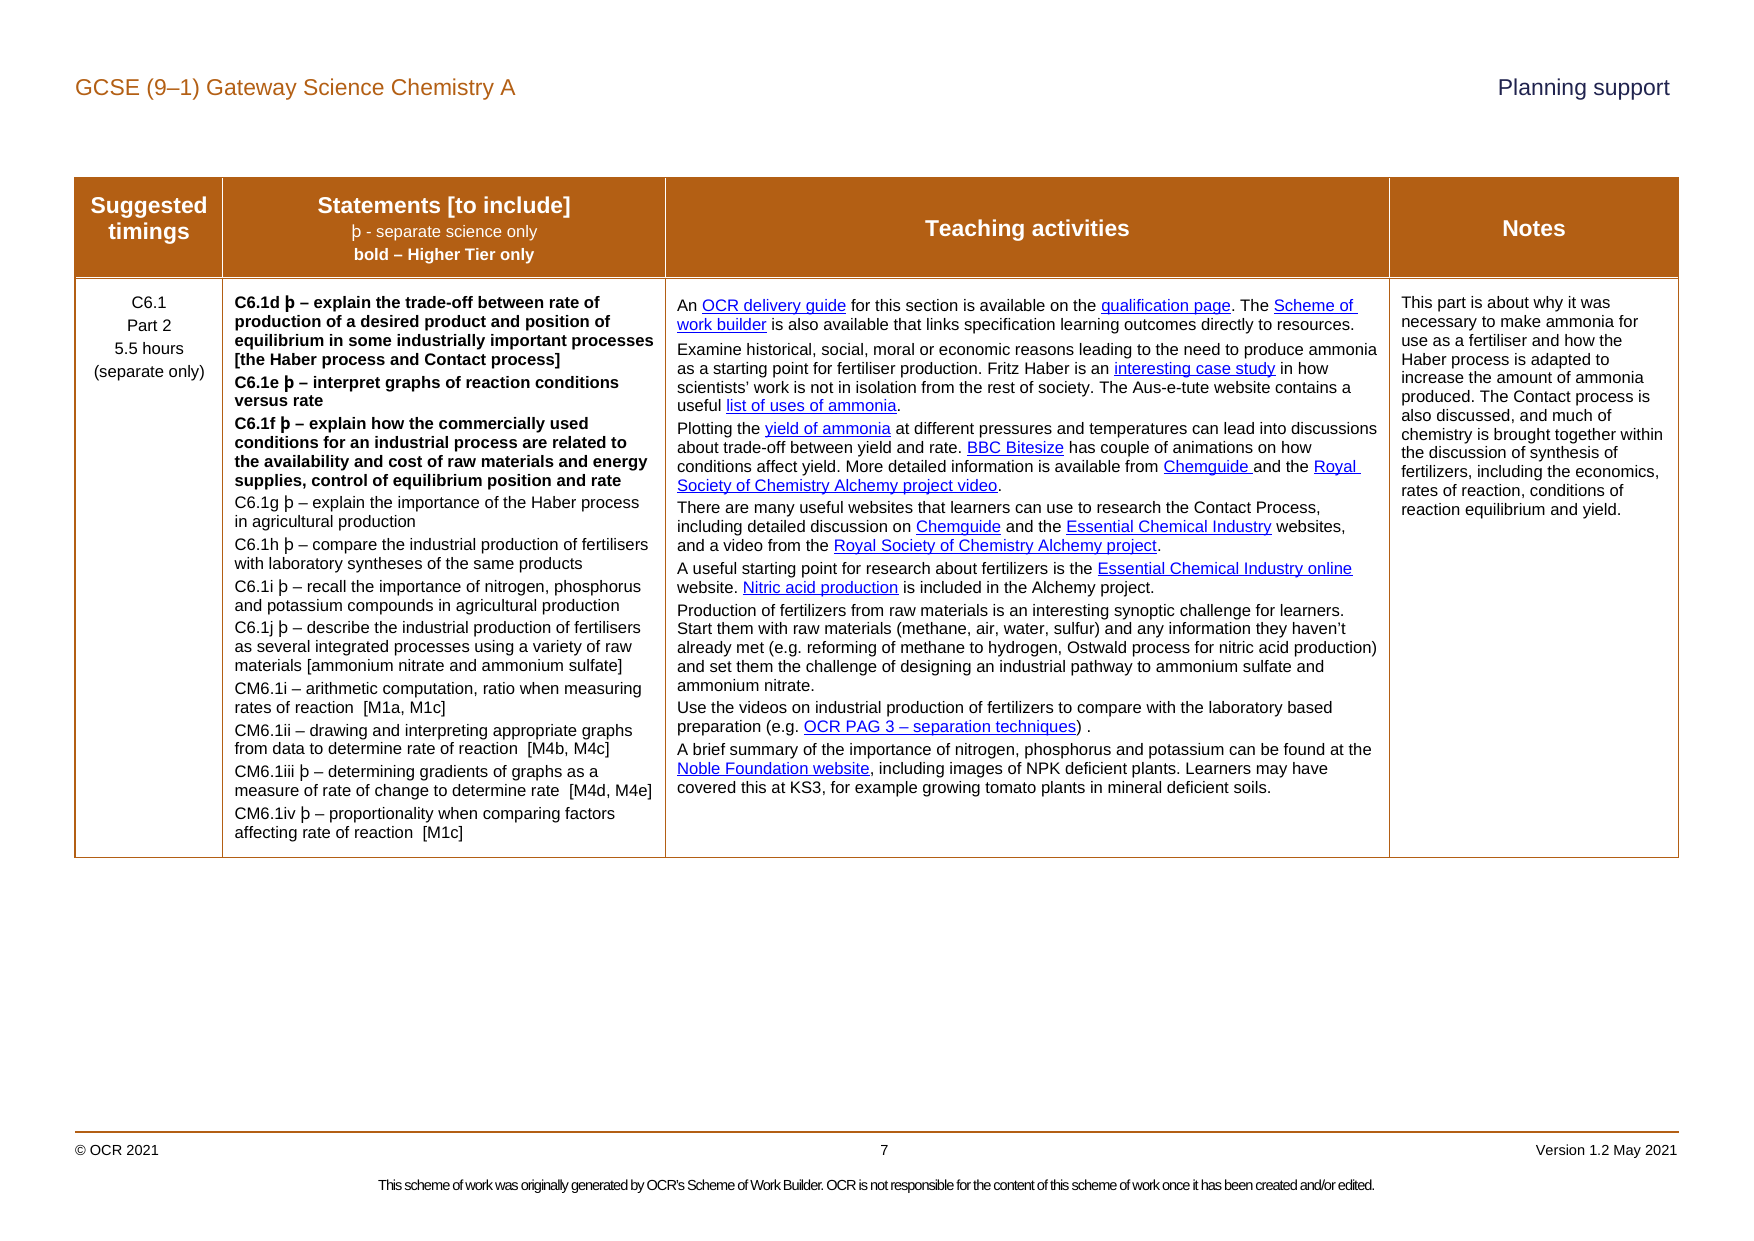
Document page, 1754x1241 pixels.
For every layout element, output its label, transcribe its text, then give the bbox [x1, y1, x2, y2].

table_header Statements [to include] þ - separate science only bold – Higher Tier only [223, 178, 665, 277]
table_cell C6.1 Part 2 5.5 hours (separate only) [76, 279, 222, 857]
table_header Notes [1390, 178, 1678, 277]
table_header Teaching activities [666, 178, 1389, 277]
table_header Suggested timings [76, 178, 222, 277]
table_cell An OCR delivery guide for this section is available on the qualification page. The Scheme of work builder is also available that links specification learning outcomes directly to resources. Examine historical, social, moral or economic reasons leading to the need to produce ammonia as a starting point for fertiliser production. Fritz Haber is an interesting case study in how scientists’ work is not in isolation from the rest of society. The Aus-e-tute website contains a useful list of uses of ammonia. Plotting the yield of ammonia at different pressures and temperatures can lead into discussions about trade-off between yield and rate. BBC Bitesize has couple of animations on how conditions affect yield. More detailed information is available from Chemguide and the Royal Society of Chemistry Alchemy project video. There are many useful websites that learners can use to research the Contact Process, including detailed discussion on Chemguide and the Essential Chemical Industry websites, and a video from the Royal Society of Chemistry Alchemy project. A useful starting point for research about fertilizers is the Essential Chemical Industry online website. Nitric acid production is included in the Alchemy project. Production of fertilizers from raw materials is an interesting synoptic challenge for learners. Start them with raw materials (methane, air, water, sulfur) and any information they haven’t already met (e.g. reforming of methane to hydrogen, Ostwald process for nitric acid production) and set them the challenge of designing an industrial pathway to ammonium sulfate and ammonium nitrate. Use the videos on industrial production of fertilizers to compare with the laboratory based preparation (e.g. OCR PAG 3 – separation techniques) . A brief summary of the importance of nitrogen, phosphorus and potassium can be found at the Noble Foundation website, including images of NPK deficient plants. Learners may have covered this at KS3, for example growing tomato plants in mineral deficient soils. [666, 279, 1389, 857]
table_cell C6.1d þ – explain the trade-off between rate of production of a desired product and position of equilibrium in some industrially important processes [the Haber process and Contact process] C6.1e þ – interpret graphs of reaction conditions versus rate C6.1f þ – explain how the commercially used conditions for an industrial process are related to the availability and cost of raw materials and energy supplies, control of equilibrium position and rate C6.1g þ – explain the importance of the Haber process in agricultural production C6.1h þ – compare the industrial production of fertilisers with laboratory syntheses of the same products C6.1i þ – recall the importance of nitrogen, phosphorus and potassium compounds in agricultural production C6.1j þ – describe the industrial production of fertilisers as several integrated processes using a variety of raw materials [ammonium nitrate and ammonium sulfate] CM6.1i – arithmetic computation, ratio when measuring rates of reaction [M1a, M1c] CM6.1ii – drawing and interpreting appropriate graphs from data to determine rate of reaction [M4b, M4c] CM6.1iii þ – determining gradients of graphs as a measure of rate of change to determine rate [M4d, M4e] CM6.1iv þ – proportionality when comparing factors affecting rate of reaction [M1c] [223, 279, 665, 857]
table_cell This part is about why it was necessary to make ammonia for use as a fertiliser and how the Haber process is adapted to increase the amount of ammonia produced. The Contact process is also discussed, and much of chemistry is brought together within the discussion of synthesis of fertilizers, including the economics, rates of reaction, conditions of reaction equilibrium and yield. [1390, 279, 1678, 857]
